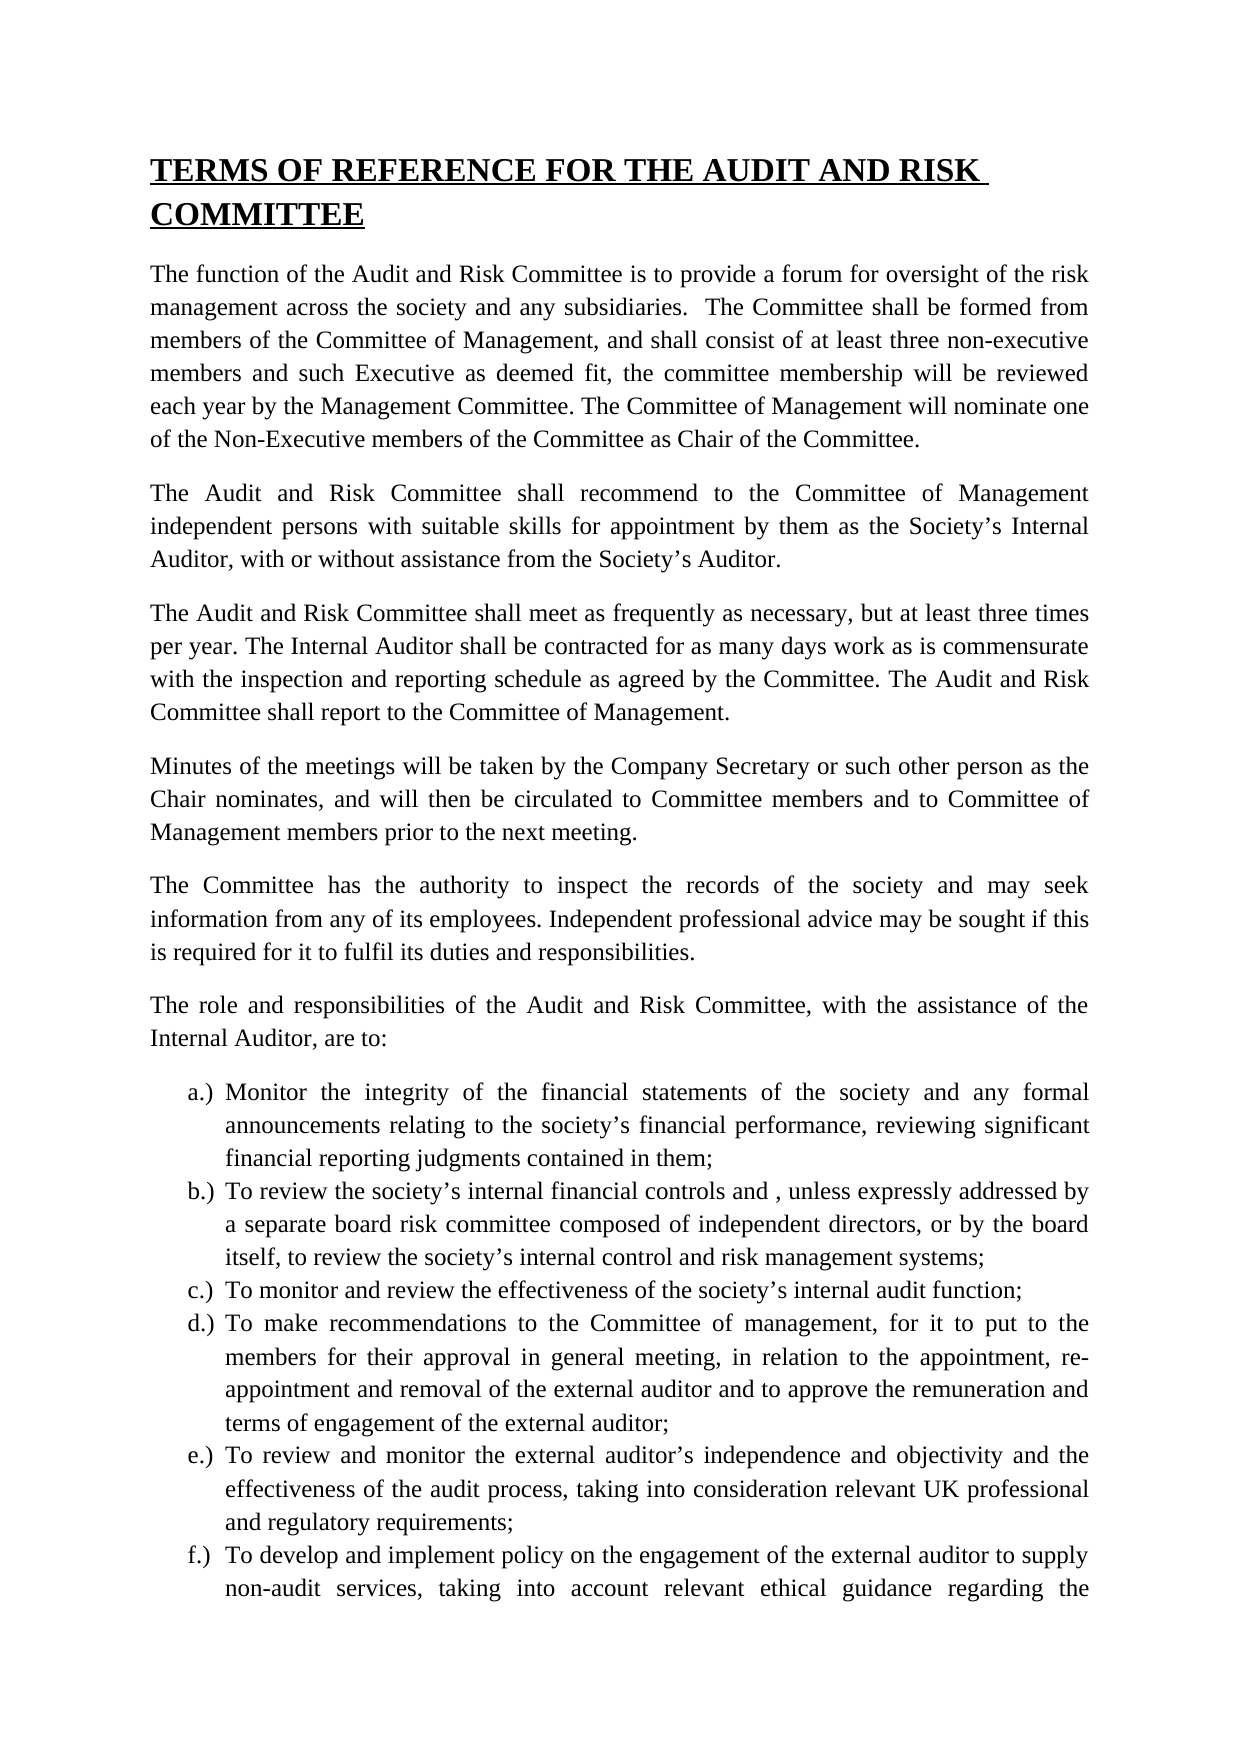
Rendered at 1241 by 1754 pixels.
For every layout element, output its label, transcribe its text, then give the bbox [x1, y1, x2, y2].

list To make recommendations to the Committee of management, for it to put to the members for their approval in general meeting, in relation to the appointment, re-appointment and removal of the external auditor and to approve the remuneration and terms of engagement of the external auditor; [187, 1308, 1090, 1436]
text The function of the Audit and Risk Committee is to provide a forum for oversight of the risk management across the society and any subsidiaries. The Committee shall be formed from members of the Committee of Management, and shall consist of at least three non-executive members and such Executive as deemed fit, the committee membership will be reviewed each year by the Management Committee. The Committee of Management will nominate one of the Non-Executive members of the Committee as Chair of the Committee. [150, 259, 1090, 453]
list To review and monitor the external auditor’s independence and objectivity and the effectiveness of the audit process, taking into consideration relevant UK professional and regulatory requirements; [187, 1441, 1090, 1535]
text Minutes of the meetings will be taken by the Company Secretary or such other person as the Chair nominates, and will then be circulated to Committee members and to Committee of Management members prior to the next meeting. [150, 751, 1090, 846]
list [187, 1540, 1090, 1601]
text The Audit and Risk Committee shall meet as frequently as necessary, but at least three times per year. The Internal Auditor shall be contracted for as many days work as is commensurate with the inspection and reporting schedule as agreed by the Committee. The Audit and Risk Committee shall report to the Committee of Management. [150, 598, 1090, 726]
list Monitor the integrity of the financial statements of the society and any formal announcements relating to the society’s financial performance, reviewing significant financial reporting judgments contained in them; [187, 1077, 1090, 1172]
text The role and responsibilities of the Audit and Risk Committee, with the assistance of the Internal Auditor, are to: [150, 991, 1090, 1052]
text TERMS OF REFERENCE FOR THE AUDIT AND RISK COMMITTEE [150, 150, 1090, 232]
list To monitor and review the effectiveness of the society’s internal audit function; [187, 1276, 1090, 1304]
text The Audit and Risk Committee shall recommend to the Committee of Management independent persons with suitable skills for appointment by them as the Society’s Internal Auditor, with or without assistance from the Society’s Auditor. [150, 478, 1090, 573]
list To review the society’s internal financial controls and , unless expressly addressed by a separate board risk committee composed of independent directors, or by the board itself, to review the society’s internal control and risk management systems; [187, 1176, 1090, 1271]
text The Committee has the authority to inspect the records of the society and may seek information from any of its employees. Independent professional advice may be sought if this is required for it to fulfil its duties and responsibilities. [150, 871, 1090, 965]
